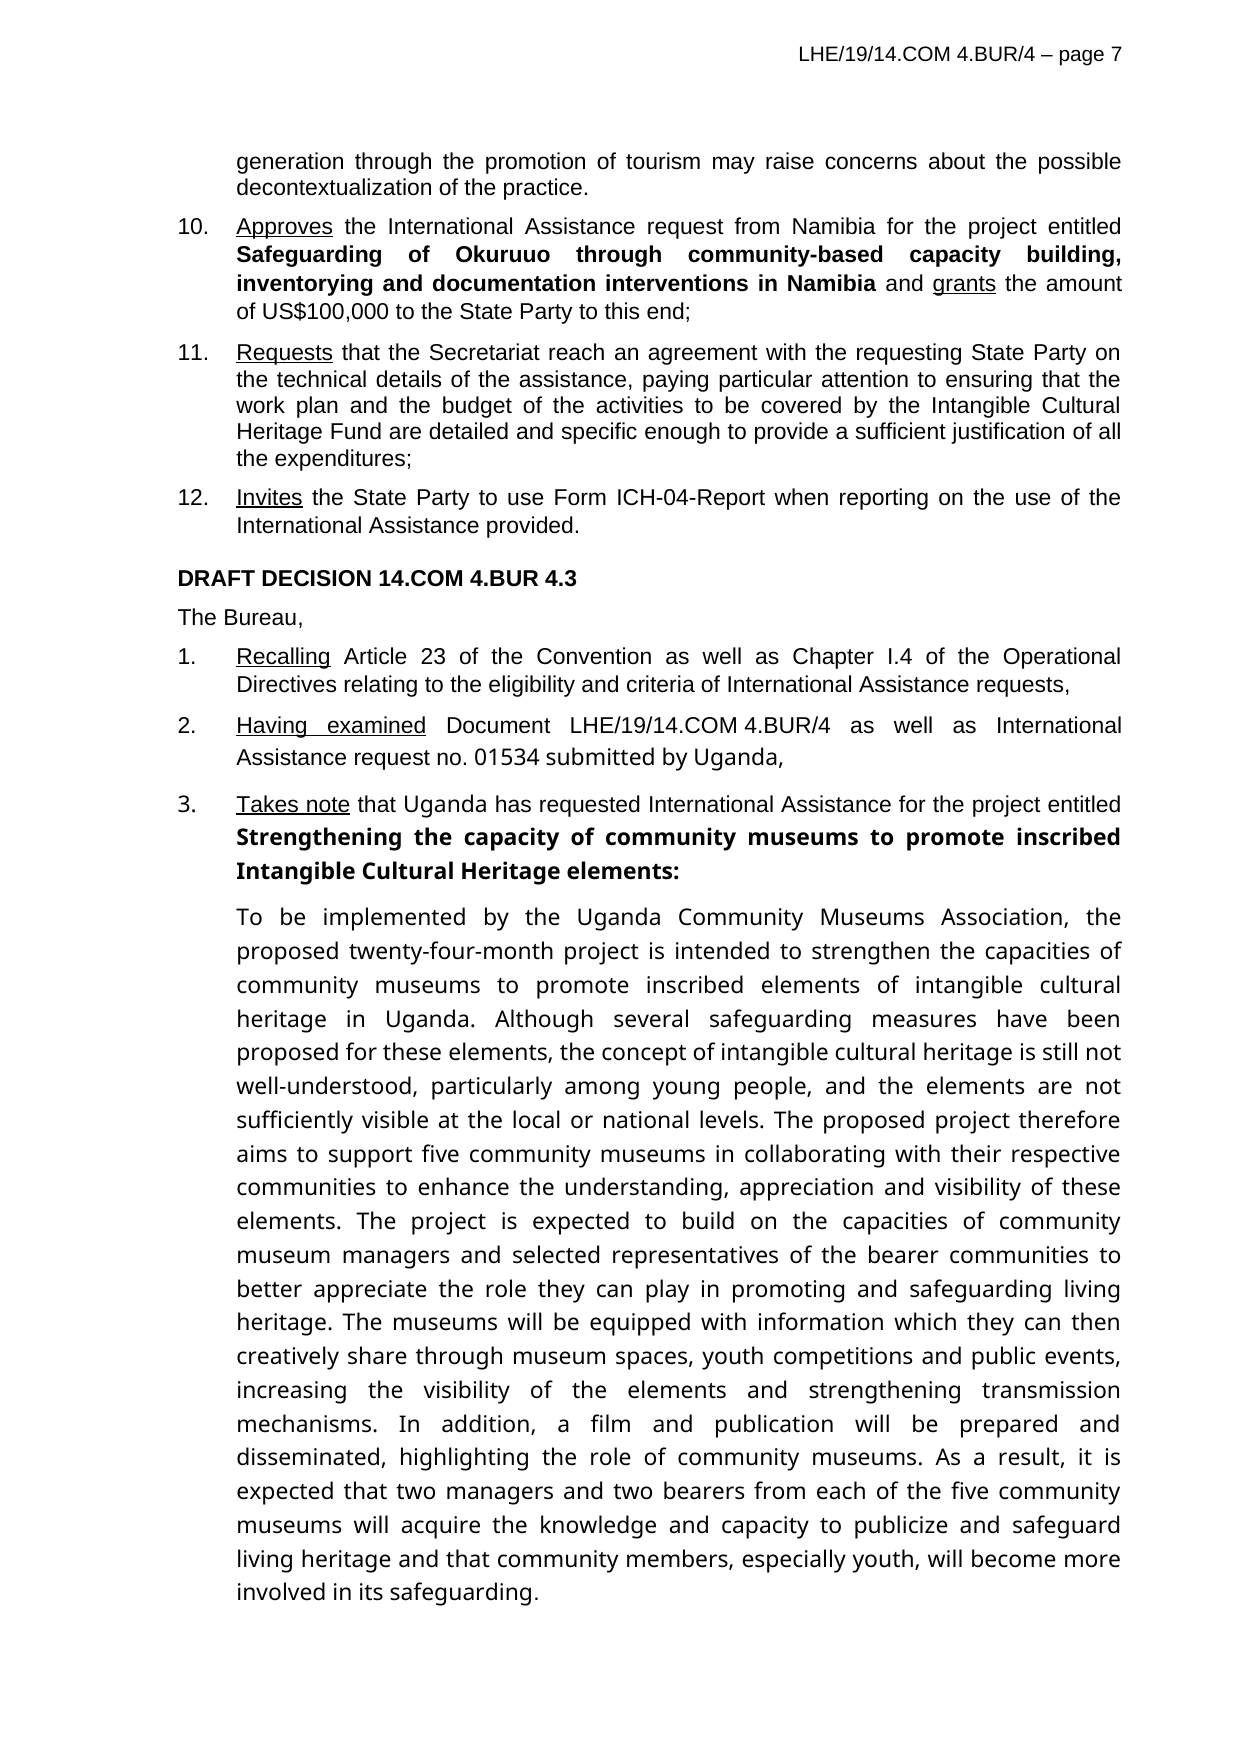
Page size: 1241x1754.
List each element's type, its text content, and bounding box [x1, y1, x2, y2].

list Having examined Document LHE/19/14.COM 4.BUR/4 as well as International Assistance request no. 01534 submitted by Uganda, [177, 712, 1122, 772]
text The Bureau, [177, 604, 1122, 631]
list Requests that the Secretariat reach an agreement with the requesting State Party on the technical details of the assistance, paying particular attention to ensuring that the work plan and the budget of the activities to be covered by the Intangible Cultural Heritage Fund are detailed and specific enough to provide a sufficient justification of all the expenditures; [177, 339, 1122, 471]
text To be implemented by the Uganda Community Museums Association, the proposed twenty-four-month project is intended to strengthen the capacities of community museums to promote inscribed elements of intangible cultural heritage in Uganda. Although several safeguarding measures have been proposed for these elements, the concept of intangible cultural heritage is still not well-understood, particularly among young people, and the elements are not sufficiently visible at the local or national levels. The proposed project therefore aims to support five community museums in collaborating with their respective communities to enhance the understanding, appreciation and visibility of these elements. The project is expected to build on the capacities of community museum managers and selected representatives of the bearer communities to better appreciate the role they can play in promoting and safeguarding living heritage. The museums will be equipped with information which they can then creatively share through museum spaces, youth competitions and public events, increasing the visibility of the elements and strengthening transmission mechanisms. In addition, a film and publication will be prepared and disseminated, highlighting the role of community museums. As a result, it is expected that two managers and two bearers from each of the five community museums will acquire the knowledge and capacity to publicize and safeguard living heritage and that community members, especially youth, will become more involved in its safeguarding. [236, 901, 1122, 1607]
list Recalling Article 23 of the Convention as well as Chapter I.4 of the Operational Directives relating to the eligibility and criteria of International Assistance requests, [177, 643, 1122, 698]
text DRAFT DECISION 14.COM 4.BUR 4.3 [177, 565, 1122, 592]
list Approves the International Assistance request from Namibia for the project entitled Safeguarding of Okuruuo through community-based capacity building, inventorying and documentation interventions in Namibia and grants the amount of US$100,000 to the State Party to this end; [177, 213, 1122, 324]
list Invites the State Party to use Form ICH-04-Report when reporting on the use of the International Assistance provided. [177, 483, 1122, 538]
list Takes note that Uganda has requested International Assistance for the project entitled Strengthening the capacity of community museums to promote inscribed Intangible Cultural Heritage elements: [177, 787, 1122, 886]
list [236, 148, 1122, 200]
